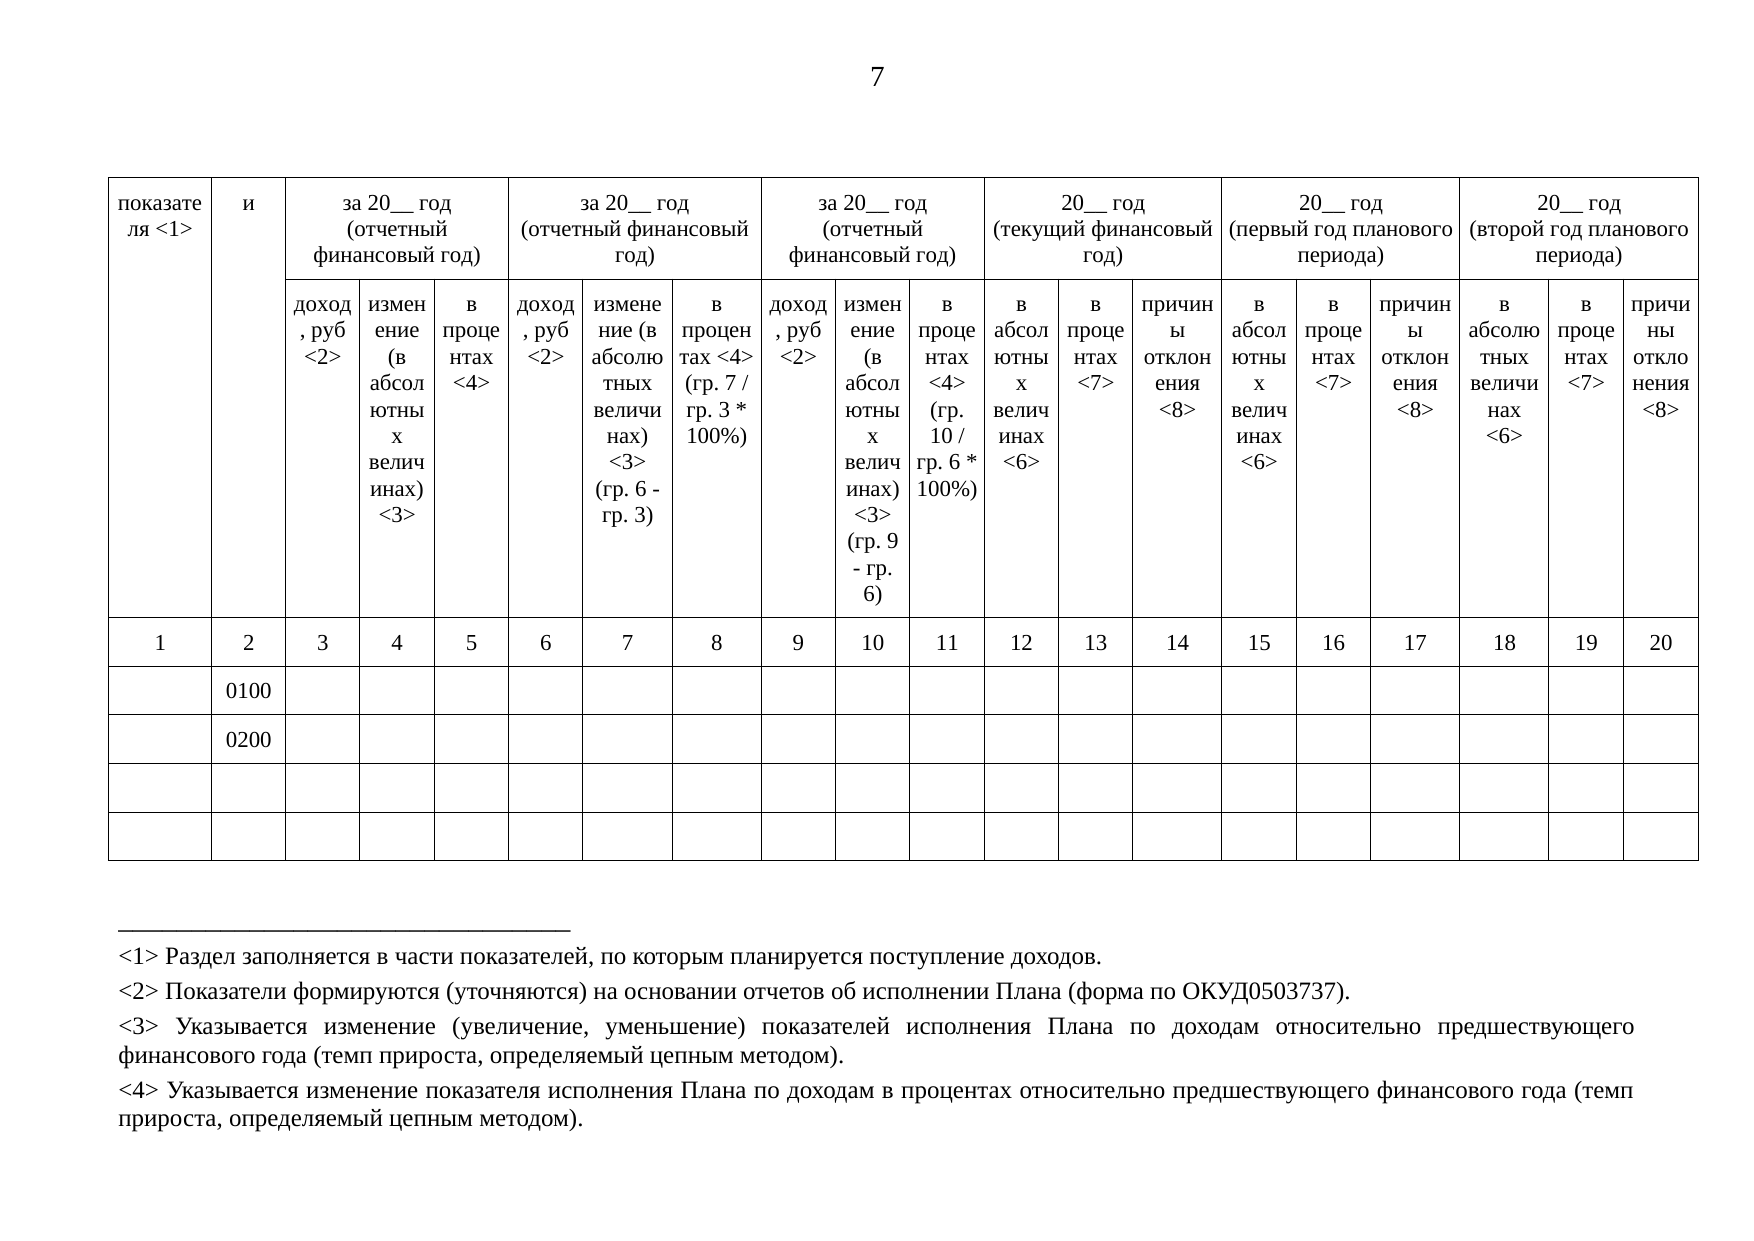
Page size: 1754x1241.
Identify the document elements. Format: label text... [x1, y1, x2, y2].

table_cell изменение (в абсолютных величинах) <3> (гр. 6 - гр. 3) [583, 280, 672, 617]
table_cell [1133, 764, 1221, 812]
table_cell [836, 813, 909, 860]
text <2> Показатели формируются (уточняются) на основании отчетов об исполнении Плана (форма по ОКУД0503737). [118, 976, 1636, 1005]
table_cell 17 [1371, 618, 1459, 666]
table_cell [286, 715, 359, 763]
table_cell 13 [1059, 618, 1132, 666]
table_cell в процентах <4> [435, 280, 508, 617]
table_cell 14 [1133, 618, 1221, 666]
table_cell причины отклонения <8> [1371, 280, 1459, 617]
table_cell [435, 667, 508, 714]
table_cell 20__ год (второй год планового периода) [1460, 178, 1698, 278]
table_cell 0200 [212, 715, 285, 763]
table_cell причины отклонения <8> [1624, 280, 1698, 617]
table_cell [435, 813, 508, 860]
table_cell [673, 813, 761, 860]
table_cell в процентах <4> (гр. 7 / гр. 3 * 100%) [673, 280, 761, 617]
table_cell [1624, 813, 1698, 860]
table_cell причины отклонения <8> [1133, 280, 1221, 617]
table_cell [1460, 764, 1548, 812]
table_cell [985, 667, 1058, 714]
table_cell в абсолютных величинах <6> [1222, 280, 1296, 617]
table_cell [1222, 715, 1296, 763]
table_cell [360, 667, 434, 714]
table_cell [673, 764, 761, 812]
table_cell 20__ год (первый год планового периода) [1222, 178, 1459, 278]
table_cell [509, 764, 582, 812]
table_cell [1371, 813, 1459, 860]
table_cell 16 [1297, 618, 1370, 666]
table_cell [1222, 667, 1296, 714]
table_cell [509, 813, 582, 860]
table_cell в процентах <7> [1297, 280, 1370, 617]
table_cell [1297, 813, 1370, 860]
table_cell [673, 667, 761, 714]
table_cell [109, 764, 211, 812]
table_cell [286, 667, 359, 714]
table_cell [435, 764, 508, 812]
table_cell 2 [212, 618, 285, 666]
table_cell [836, 715, 909, 763]
table_cell [583, 764, 672, 812]
table_cell [286, 813, 359, 860]
table_cell [910, 715, 984, 763]
table_cell [509, 667, 582, 714]
table_cell доход, руб <2> [509, 280, 582, 617]
table_cell 11 [910, 618, 984, 666]
table_cell в процентах <7> [1059, 280, 1132, 617]
table_cell [985, 715, 1058, 763]
table_cell [1371, 715, 1459, 763]
table_cell [1297, 715, 1370, 763]
table_cell [212, 764, 285, 812]
table_cell [1059, 715, 1132, 763]
table_cell [109, 667, 211, 714]
table_cell за 20__ год (отчетный финансовый год) [286, 178, 508, 278]
table_cell за 20__ год (отчетный финансовый год) [509, 178, 761, 278]
table_cell [1059, 667, 1132, 714]
table_cell [762, 667, 835, 714]
table_cell 9 [762, 618, 835, 666]
table_cell [509, 715, 582, 763]
table_cell [673, 715, 761, 763]
table_cell [1371, 667, 1459, 714]
table_cell [1222, 813, 1296, 860]
table_cell [360, 764, 434, 812]
table_cell [836, 667, 909, 714]
table_cell [1549, 764, 1623, 812]
table_cell [109, 813, 211, 860]
table_cell [985, 813, 1058, 860]
table_cell [360, 715, 434, 763]
table_cell [583, 667, 672, 714]
table_cell изменение (в абсолютных величинах) <3> [360, 280, 434, 617]
table_cell [1460, 813, 1548, 860]
table_cell [435, 715, 508, 763]
table_cell 8 [673, 618, 761, 666]
table_cell в абсолютных величинах <6> [1460, 280, 1548, 617]
table_cell 20__ год (текущий финансовый год) [985, 178, 1221, 278]
table_cell 6 [509, 618, 582, 666]
table_cell [583, 715, 672, 763]
table_cell [1549, 667, 1623, 714]
table_cell [910, 813, 984, 860]
table_cell [212, 813, 285, 860]
table_cell 4 [360, 618, 434, 666]
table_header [109, 178, 211, 617]
table_cell [1624, 715, 1698, 763]
table_cell за 20__ год (отчетный финансовый год) [762, 178, 984, 278]
table_cell 5 [435, 618, 508, 666]
table_cell 7 [583, 618, 672, 666]
table_cell [1549, 715, 1623, 763]
table_cell в процентах <4> (гр. 10 / гр. 6 * 100%) [910, 280, 984, 617]
text <1> Раздел заполняется в части показателей, по которым планируется поступление доходов. [118, 941, 1636, 970]
table_cell 3 [286, 618, 359, 666]
table_cell [583, 813, 672, 860]
table_cell [1549, 813, 1623, 860]
table_cell [1624, 764, 1698, 812]
table_cell [910, 667, 984, 714]
table_cell [1624, 667, 1698, 714]
text <4> Указывается изменение показателя исполнения Плана по доходам в процентах относительно предшествующего финансового года (темп прироста, определяемый цепным методом). [118, 1075, 1636, 1132]
table_cell доход, руб <2> [286, 280, 359, 617]
table_cell [360, 813, 434, 860]
table_cell [109, 715, 211, 763]
table_cell [1460, 715, 1548, 763]
table_cell 0100 [212, 667, 285, 714]
table_cell изменение (в абсолютных величинах) <3> (гр. 9 - гр. 6) [836, 280, 909, 617]
table_cell [1297, 764, 1370, 812]
table_cell [1222, 764, 1296, 812]
table_cell [1460, 667, 1548, 714]
text _______________________________ [118, 901, 1636, 935]
table_cell [985, 764, 1058, 812]
table_cell 18 [1460, 618, 1548, 666]
table_cell [762, 715, 835, 763]
table_cell [1133, 715, 1221, 763]
table_cell 20 [1624, 618, 1698, 666]
table_cell в абсолютных величинах <6> [985, 280, 1058, 617]
table_cell 15 [1222, 618, 1296, 666]
table_cell [1133, 813, 1221, 860]
table_cell доход, руб <2> [762, 280, 835, 617]
table_cell [836, 764, 909, 812]
table_cell [1059, 764, 1132, 812]
table_cell [1371, 764, 1459, 812]
table_cell в процентах <7> [1549, 280, 1623, 617]
table_cell [762, 813, 835, 860]
table_cell 10 [836, 618, 909, 666]
table_cell [286, 764, 359, 812]
table_cell 1 [109, 618, 211, 666]
table_cell 12 [985, 618, 1058, 666]
text <3> Указывается изменение (увеличение, уменьшение) показателей исполнения Плана по доходам относительно предшествующего финансового года (темп прироста, определяемый цепным методом). [118, 1011, 1636, 1068]
table_cell [1297, 667, 1370, 714]
table_header Код строки [212, 178, 285, 617]
table_cell [1133, 667, 1221, 714]
table_cell 19 [1549, 618, 1623, 666]
table_cell [1059, 813, 1132, 860]
table_cell [762, 764, 835, 812]
table_cell [910, 764, 984, 812]
